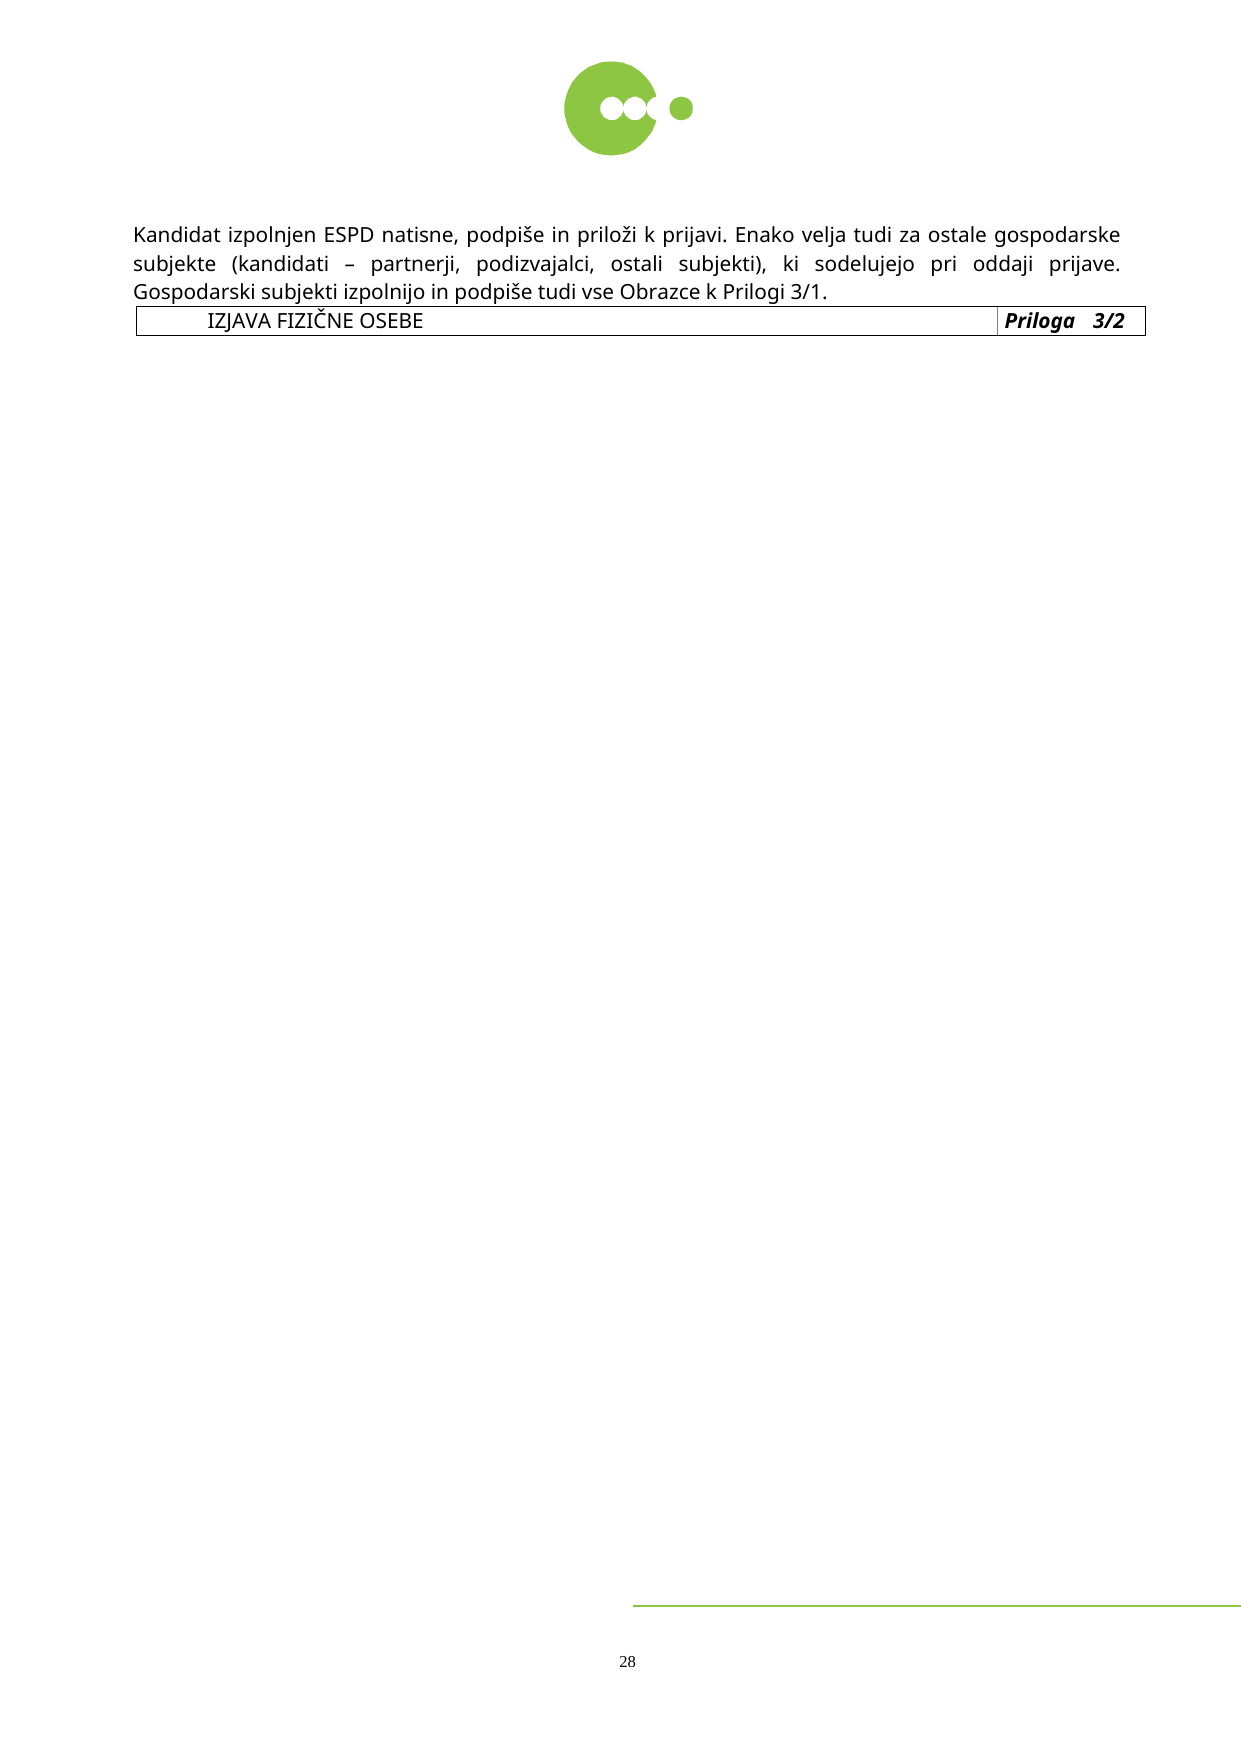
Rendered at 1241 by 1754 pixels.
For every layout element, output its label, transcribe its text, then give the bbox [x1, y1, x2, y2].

table_header 3/2 [1086, 307, 1145, 335]
table_header Priloga [998, 307, 1086, 335]
table_header [137, 307, 200, 335]
table_header IZJAVA FIZIČNE OSEBE [200, 307, 997, 335]
text Kandidat izpolnjen ESPD natisne, podpiše in priloži k prijavi. Enako velja tudi za ostale gospodarske subjekte (kandidati – partnerji, podizvajalci, ostali subjekti), ki sodelujejo pri oddaji prijave. Gospodarski subjekti izpolnijo in podpiše tudi vse Obrazce k Prilogi 3/1. [133, 220, 1122, 306]
